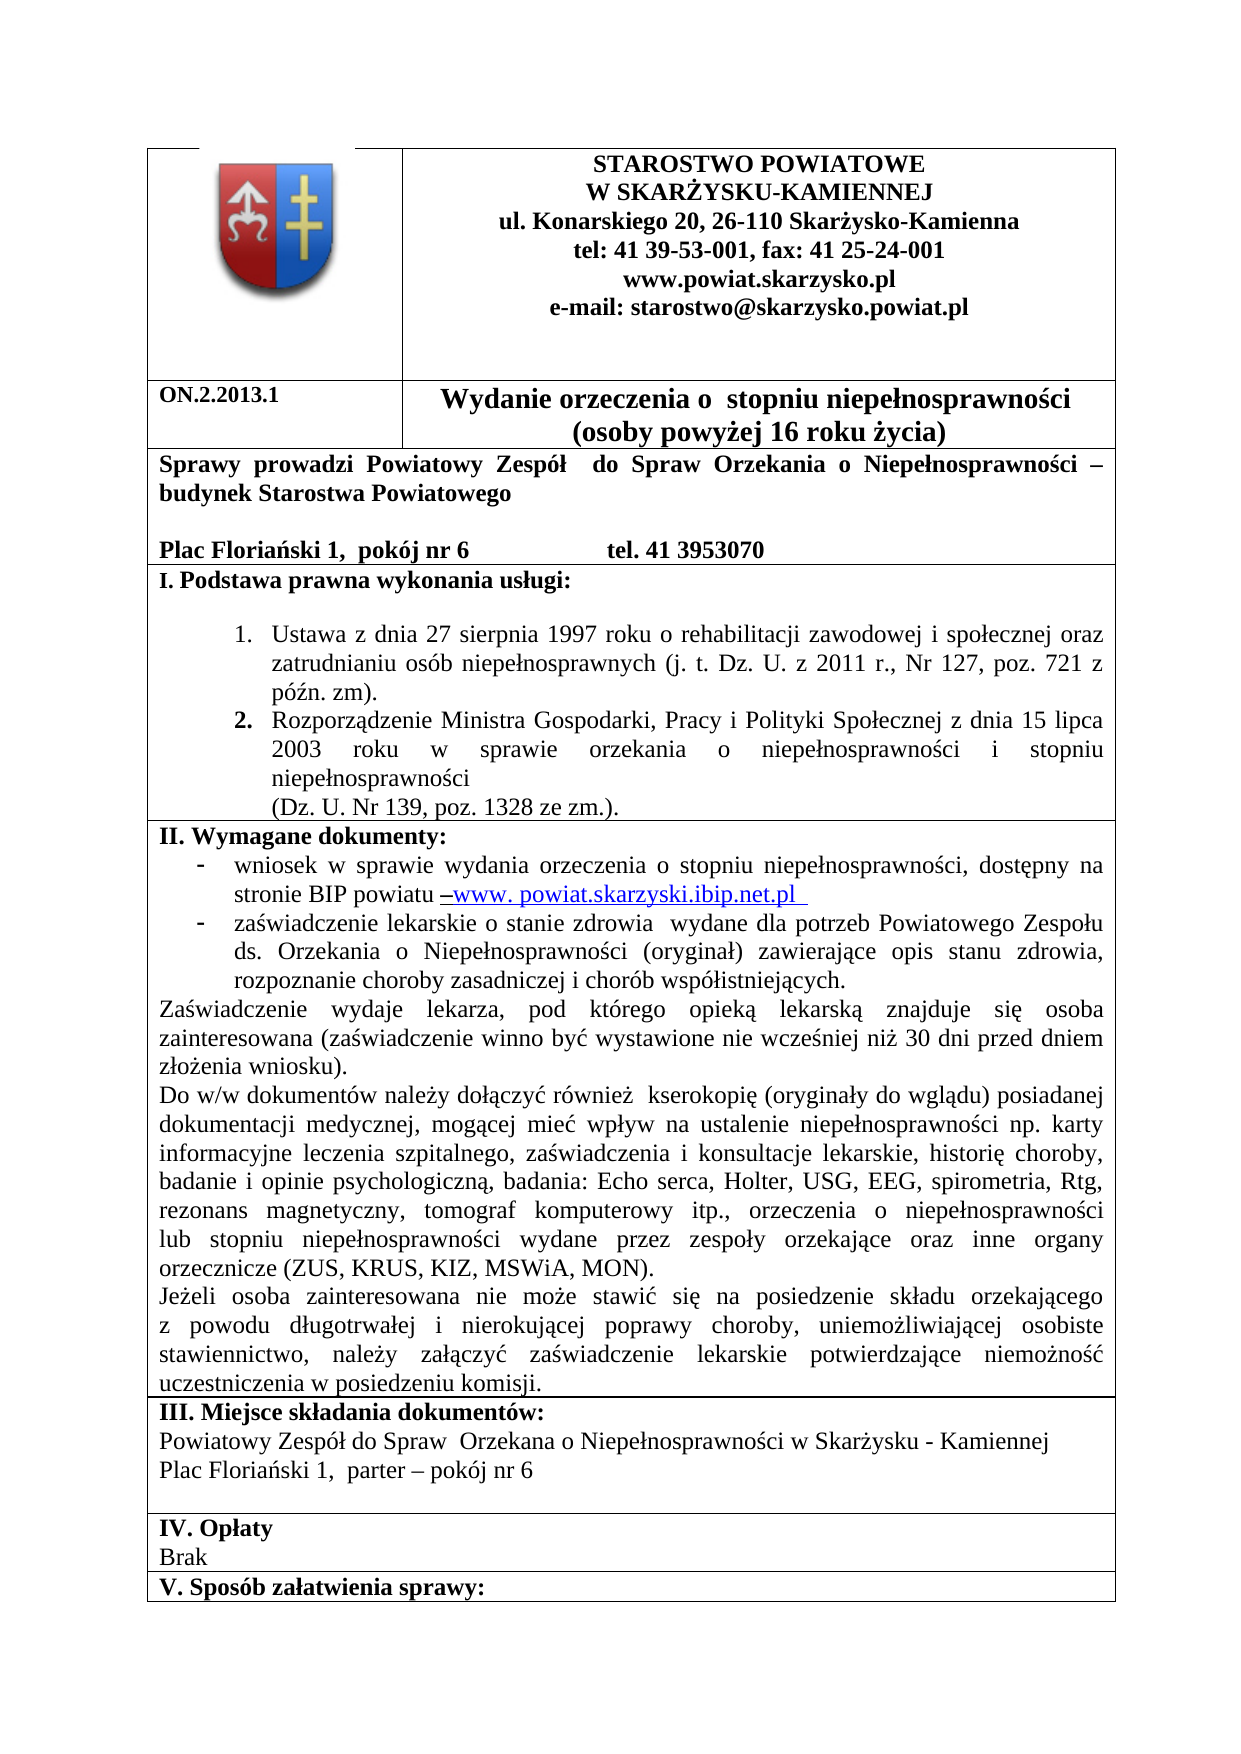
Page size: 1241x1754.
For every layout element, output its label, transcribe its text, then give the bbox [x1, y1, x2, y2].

table_cell III. Miejsce składania dokumentów: Powiatowy Zespół do Spraw Orzekana o Niepełnosprawności w Skarżysku - Kamiennej Plac Floriański 1, parter – pokój nr 6 [148, 1398, 1115, 1512]
table_header [148, 149, 402, 380]
table_cell IV. Opłaty Brak [148, 1514, 1115, 1571]
table_header STAROSTWO POWIATOWE W SKARŻYSKU-KAMIENNEJ ul. Konarskiego 20, 26-110 Skarżysko-Kamienna tel: 41 39-53-001, fax: 41 25-24-001 www.powiat.skarzysko.pl e-mail: starostwo@skarzysko.powiat.pl [403, 149, 1115, 380]
table_cell Sprawy prowadzi Powiatowy Zespół do Spraw Orzekania o Niepełnosprawności – budynek Starostwa Powiatowego Plac Floriański 1, pokój nr 6 tel. 41 3953070 [148, 449, 1115, 564]
table_cell I. Podstawa prawna wykonania usługi: Ustawa z dnia 27 sierpnia 1997 roku o rehabilitacji zawodowej i społecznej oraz zatrudnianiu osób niepełnosprawnych (j. t. Dz. U. z 2011 r., Nr 127, poz. 721 z późn. zm). Rozporządzenie Ministra Gospodarki, Pracy i Polityki Społecznej z dnia 15 lipca 2003 roku w sprawie orzekania o niepełnosprawności i stopniu niepełnosprawności (Dz. U. Nr 139, poz. 1328 ze zm.). [148, 565, 1115, 820]
table_cell II. Wymagane dokumenty: wniosek w sprawie wydania orzeczenia o stopniu niepełnosprawności, dostępny na stronie BIP powiatu –www. powiat.skarzyski.ibip.net.pl zaświadczenie lekarskie o stanie zdrowia wydane dla potrzeb Powiatowego Zespołu ds. Orzekania o Niepełnosprawności (oryginał) zawierające opis stanu zdrowia, rozpoznanie choroby zasadniczej i chorób współistniejących. Zaświadczenie wydaje lekarza, pod którego opieką lekarską znajduje się osoba zainteresowana (zaświadczenie winno być wystawione nie wcześniej niż 30 dni przed dniem złożenia wniosku). Do w/w dokumentów należy dołączyć również kserokopię (oryginały do wglądu) posiadanej dokumentacji medycznej, mogącej mieć wpływ na ustalenie niepełnosprawności np. karty informacyjne leczenia szpitalnego, zaświadczenia i konsultacje lekarskie, historię choroby, badanie i opinie psychologiczną, badania: Echo serca, Holter, USG, EEG, spirometria, Rtg, rezonans magnetyczny, tomograf komputerowy itp., orzeczenia o niepełnosprawności lub stopniu niepełnosprawności wydane przez zespoły orzekające oraz inne organy orzecznicze (ZUS, KRUS, KIZ, MSWiA, MON). Jeżeli osoba zainteresowana nie może stawić się na posiedzenie składu orzekającego z powodu długotrwałej i nierokującej poprawy choroby, uniemożliwiającej osobiste stawiennictwo, należy załączyć zaświadczenie lekarskie potwierdzające niemożność uczestniczenia w posiedzeniu komisji. [148, 821, 1115, 1396]
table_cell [148, 1572, 1115, 1601]
picture [199, 148, 355, 305]
table_cell Wydanie orzeczenia o stopniu niepełnosprawności (osoby powyżej 16 roku życia) [403, 381, 1115, 448]
table_cell ON.2.2013.1 [148, 381, 402, 448]
